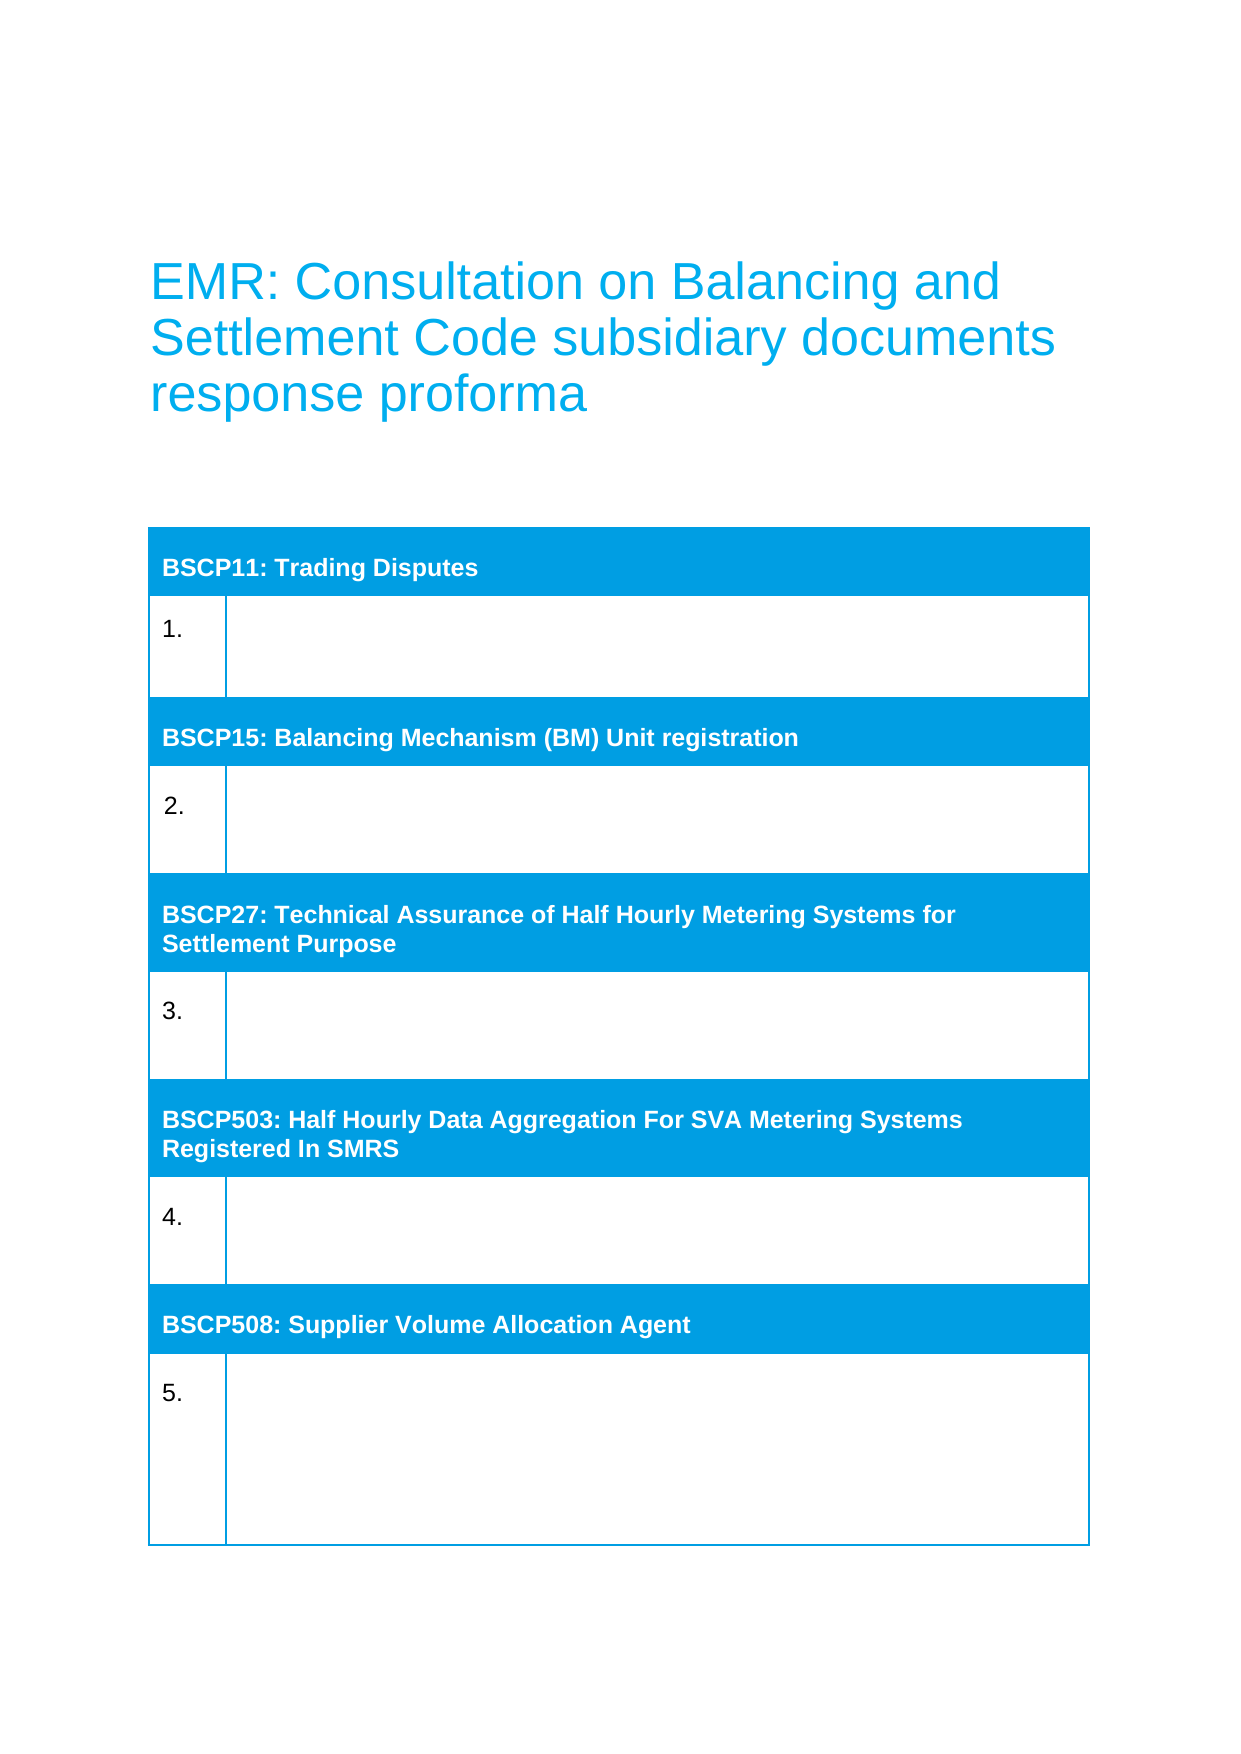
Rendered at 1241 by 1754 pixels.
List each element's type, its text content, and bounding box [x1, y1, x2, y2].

table_cell [227, 596, 1088, 697]
table_cell BSCP27: Technical Assurance of Half Hourly Metering Systems for Settlement Purpose [150, 875, 1088, 970]
table_cell [227, 766, 1088, 873]
table_cell [227, 1354, 1088, 1544]
table_cell BSCP508: Supplier Volume Allocation Agent [150, 1286, 1088, 1351]
table_cell 5. [150, 1354, 225, 1544]
table_cell BSCP15: Balancing Mechanism (BM) Unit registration [150, 699, 1088, 764]
table_cell 4. [150, 1177, 225, 1284]
table_header BSCP11: Trading Disputes [150, 529, 1088, 594]
table_cell 1. [150, 596, 225, 697]
table_cell [227, 972, 1088, 1079]
table_cell 3. [150, 972, 225, 1079]
table_cell BSCP503: Half Hourly Data Aggregation For SVA Metering Systems Registered In SMRS [150, 1081, 1088, 1175]
table_cell [227, 1177, 1088, 1284]
table_cell 2. [150, 766, 225, 873]
subtitle EMR: Consultation on Balancing and Settlement Code subsidiary documents response proforma [150, 254, 1090, 423]
